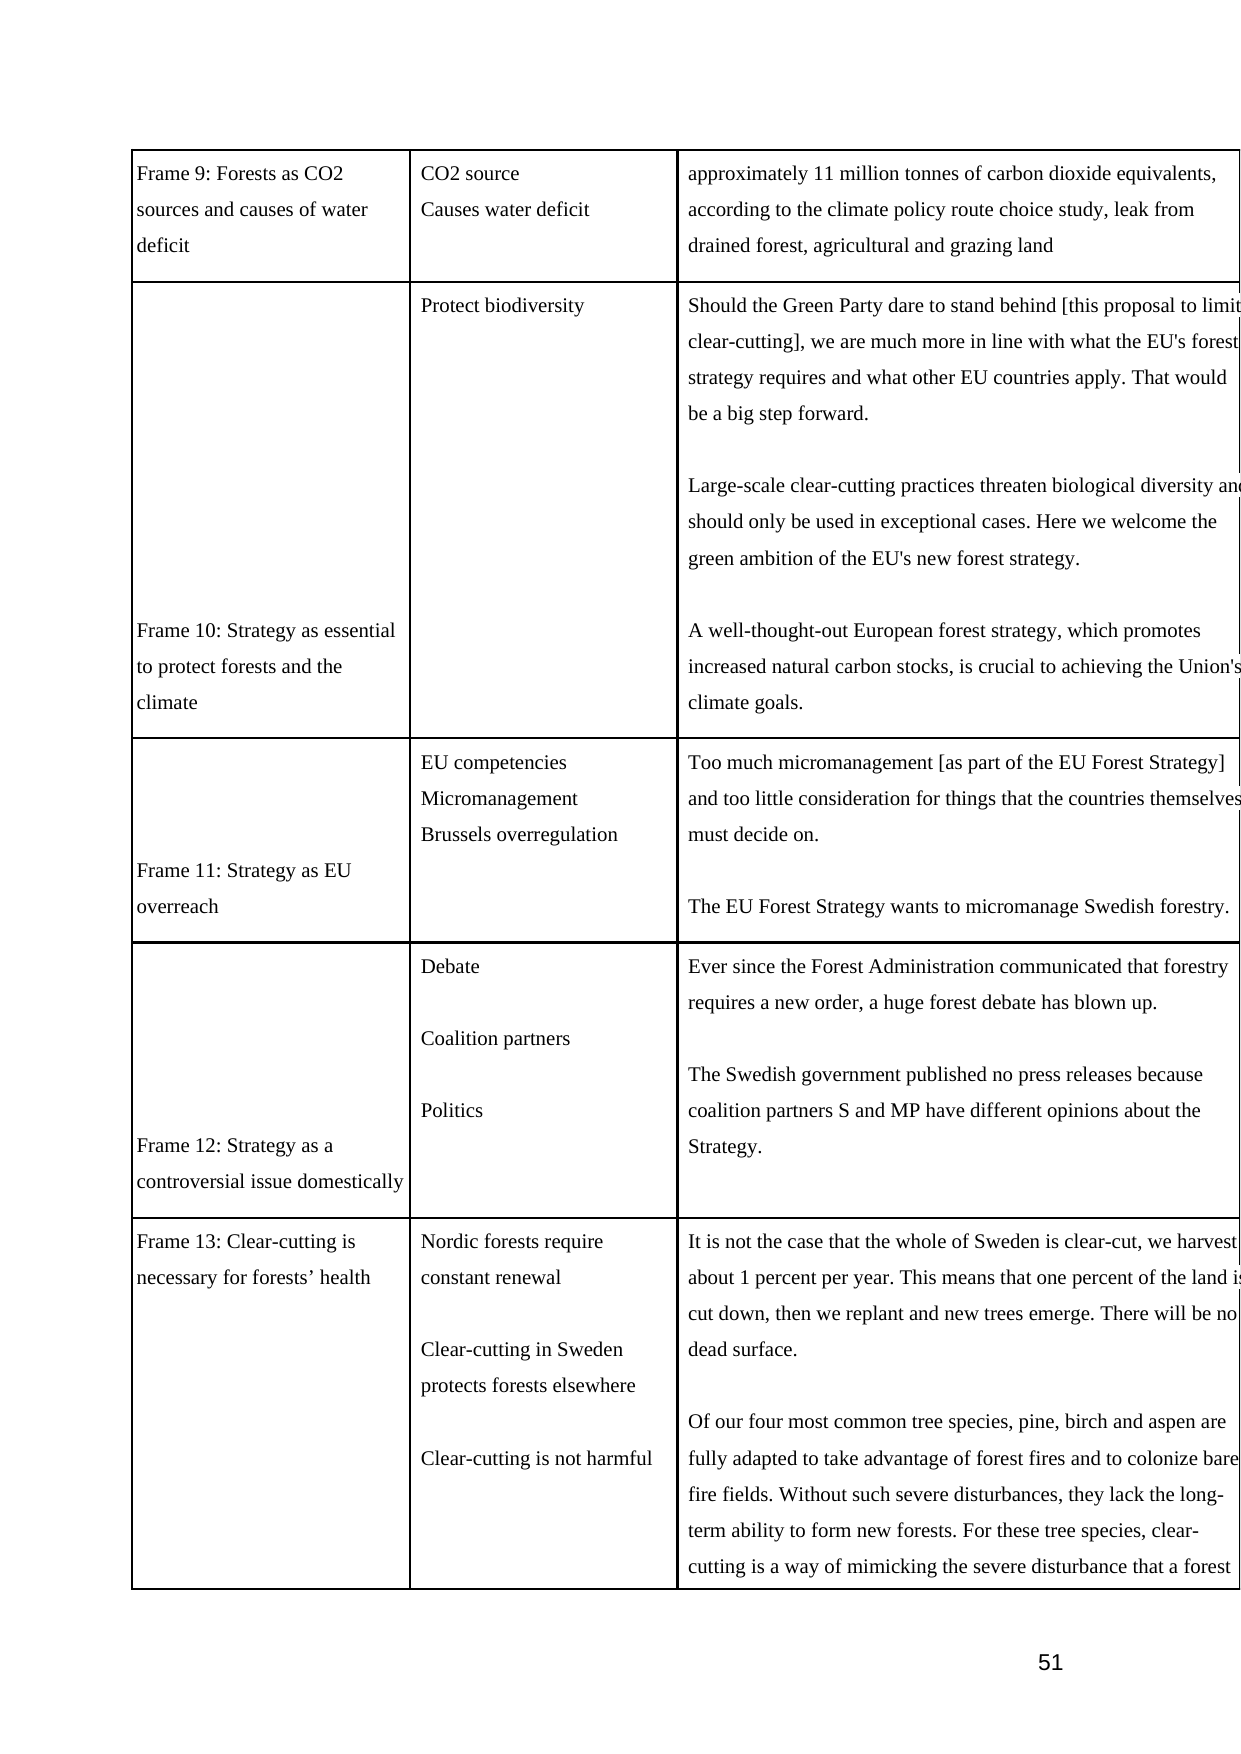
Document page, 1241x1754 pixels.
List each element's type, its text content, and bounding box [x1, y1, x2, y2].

table_cell Frame 10: Strategy as essential to protect forests and the climate [133, 283, 409, 737]
table_cell Too much micromanagement [as part of the EU Forest Strategy] and too little consideration for things that the countries themselves must decide on. The EU Forest Strategy wants to micromanage Swedish forestry. [679, 739, 1239, 941]
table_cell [133, 1219, 409, 1588]
table_cell approximately 11 million tonnes of carbon dioxide equivalents, according to the climate policy route choice study, leak from drained forest, agricultural and grazing land [679, 151, 1239, 281]
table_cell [679, 1219, 1239, 1588]
table_cell EU competencies Micromanagement Brussels overregulation [411, 739, 676, 941]
table_cell Ever since the Forest Administration communicated that forestry requires a new order, a huge forest debate has blown up. The Swedish government published no press releases because coalition partners S and MP have different opinions about the Strategy. [679, 944, 1239, 1217]
table_cell Frame 12: Strategy as a controversial issue domestically [133, 944, 409, 1217]
table_cell CO2 source Causes water deficit [411, 151, 676, 281]
table_cell Should the Green Party dare to stand behind [this proposal to limit clear-cutting], we are much more in line with what the EU's forest strategy requires and what other EU countries apply. That would be a big step forward. Large-scale clear-cutting practices threaten biological diversity and should only be used in exceptional cases. Here we welcome the green ambition of the EU's new forest strategy. A well-thought-out European forest strategy, which promotes increased natural carbon stocks, is crucial to achieving the Union's climate goals. [679, 283, 1239, 737]
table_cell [411, 1219, 676, 1588]
table_cell Frame 11: Strategy as EU overreach [133, 739, 409, 941]
table_cell Protect biodiversity [411, 283, 676, 737]
table_cell Frame 9: Forests as CO2 sources and causes of water deficit [133, 151, 409, 281]
table_cell Debate Coalition partners Politics [411, 944, 676, 1217]
